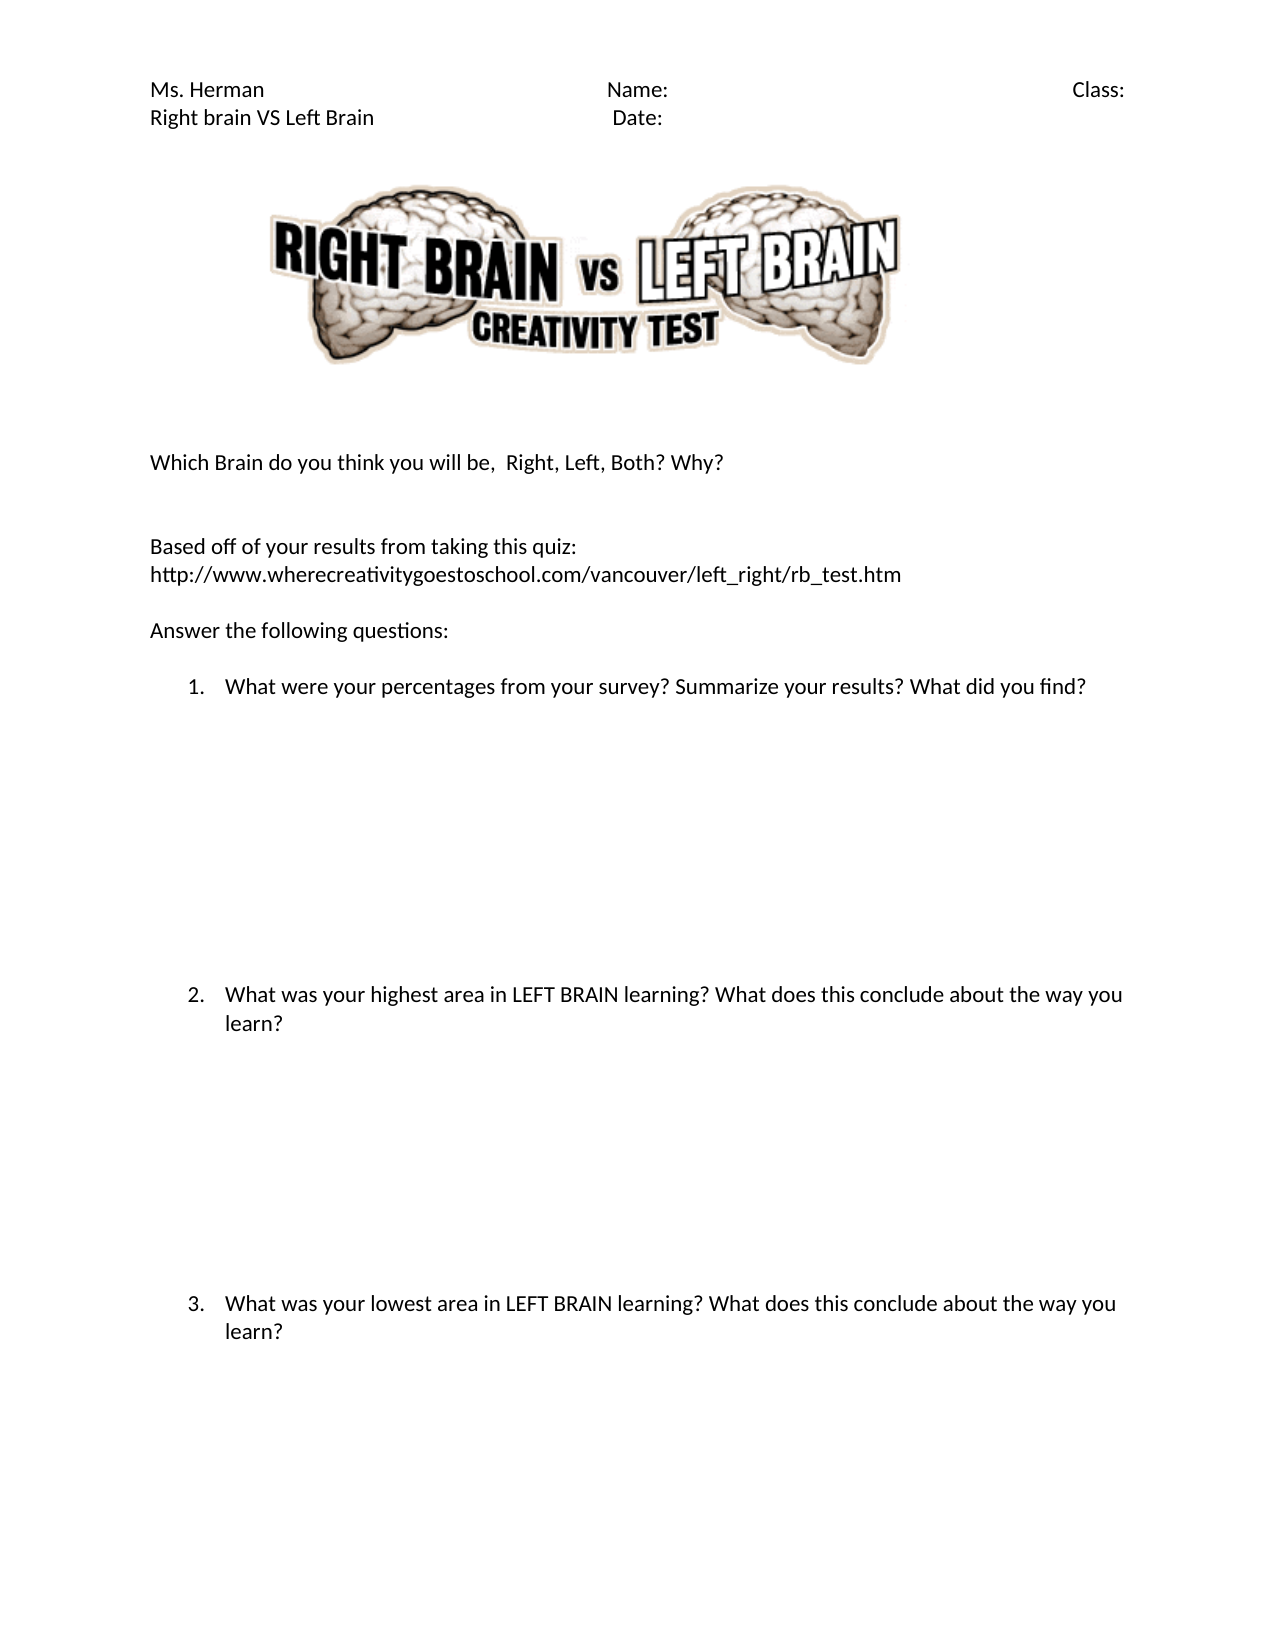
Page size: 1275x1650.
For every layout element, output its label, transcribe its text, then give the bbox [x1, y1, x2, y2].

text Answer the following questions: [150, 616, 1125, 644]
text Based off of your results from taking this quiz: http://www.wherecreativitygoestoschool.com/vancouver/left_right/rb_test.htm [150, 532, 1125, 588]
list What was your highest area in LEFT BRAIN learning? What does this conclude about the way you learn? [187, 981, 1125, 1037]
text Which Brain do you think you will be, Right, Left, Both? Why? [150, 448, 1125, 476]
picture [150, 150, 1049, 393]
list What were your percentages from your survey? Summarize your results? What did you find? [187, 672, 1125, 700]
list What was your lowest area in LEFT BRAIN learning? What does this conclude about the way you learn? [187, 1289, 1125, 1345]
